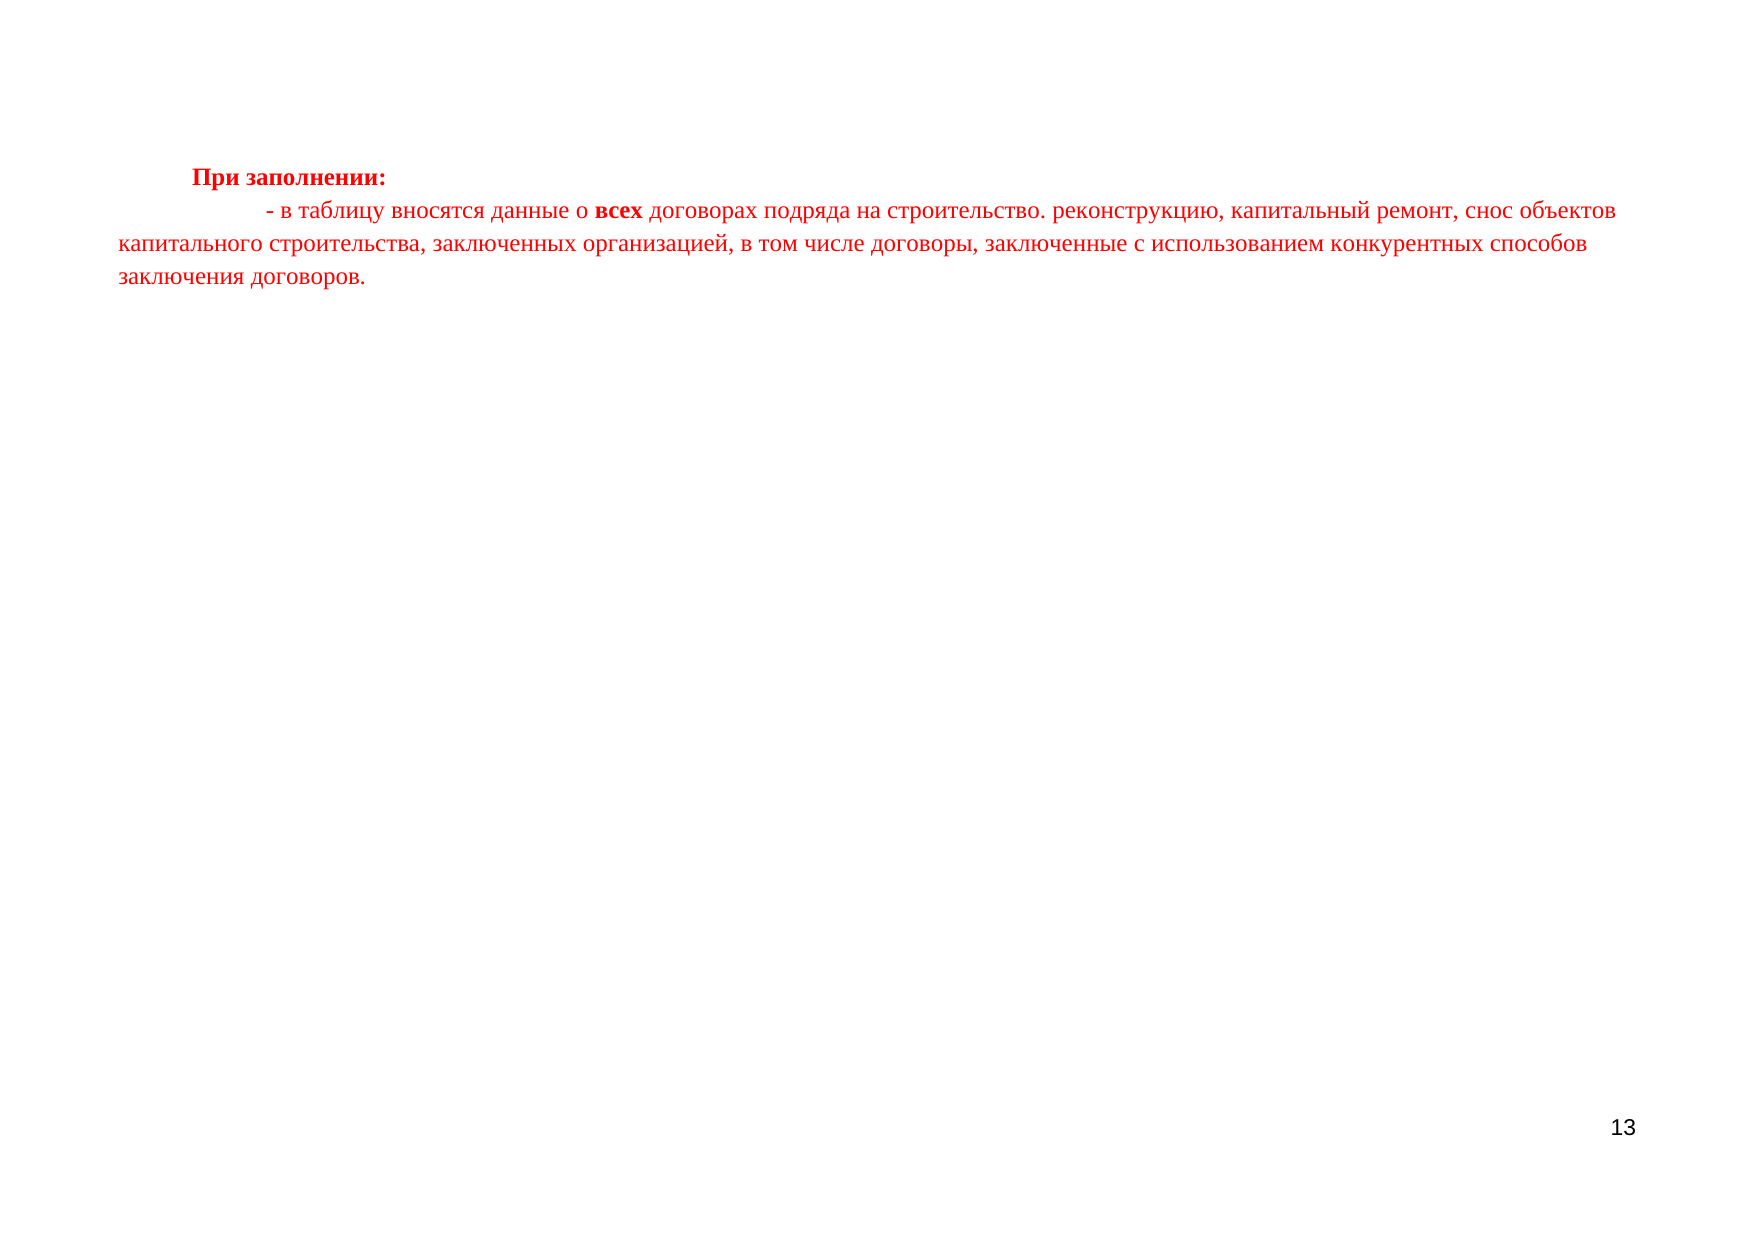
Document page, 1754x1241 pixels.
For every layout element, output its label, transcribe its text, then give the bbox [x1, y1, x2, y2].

text - в таблицу вносятся данные о всех договорах подряда на строительство. реконструкцию, капитальный ремонт, снос объектов капитального строительства, заключенных организацией, в том числе договоры, заключенные с использованием конкурентных способов заключения договоров. [118, 195, 1636, 290]
text При заполнении: [118, 162, 1636, 191]
